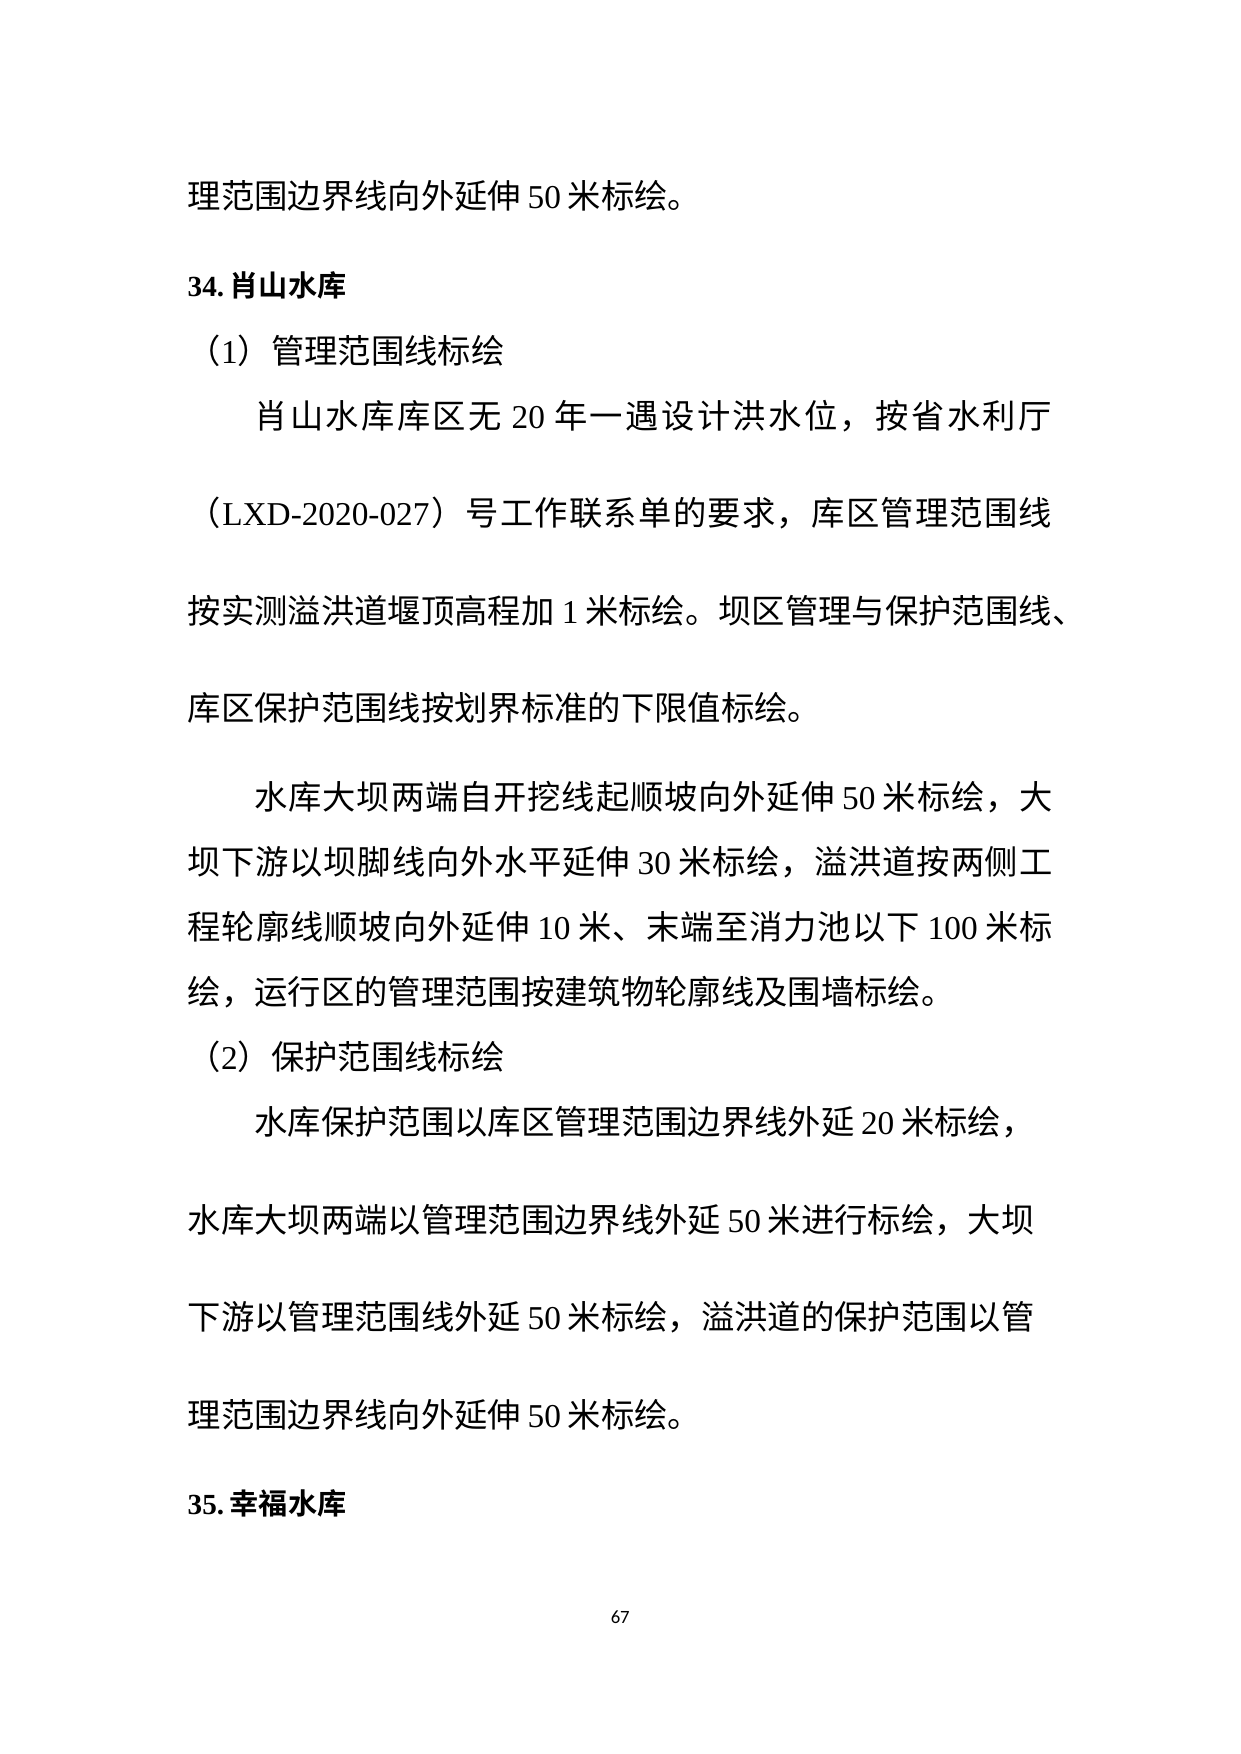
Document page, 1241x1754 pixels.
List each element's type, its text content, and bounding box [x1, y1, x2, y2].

text （1）管理范围线标绘 [187, 316, 1053, 381]
text 34. 肖山水库 [187, 251, 1053, 316]
text 35. 幸福水库 [187, 1469, 1053, 1534]
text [187, 162, 1053, 227]
text （2）保护范围线标绘 [187, 1023, 1053, 1088]
text 水库保护范围以库区管理范围边界线外延20米标绘，水库大坝两端以管理范围边界线外延50米进行标绘，大坝下游以管理范围线外延50米标绘，溢洪道的保护范围以管理范围边界线向外延伸50米标绘。 [187, 1088, 1053, 1445]
text 水库大坝两端自开挖线起顺坡向外延伸50米标绘，大坝下游以坝脚线向外水平延伸30米标绘，溢洪道按两侧工程轮廓线顺坡向外延伸10米、末端至消力池以下100米标绘，运行区的管理范围按建筑物轮廓线及围墙标绘。 [187, 763, 1053, 1023]
text 肖山水库库区无20年一遇设计洪水位，按省水利厅（LXD-2020-027）号工作联系单的要求，库区管理范围线按实测溢洪道堰顶高程加1米标绘。坝区管理与保护范围线、库区保护范围线按划界标准的下限值标绘。 [187, 381, 1053, 738]
